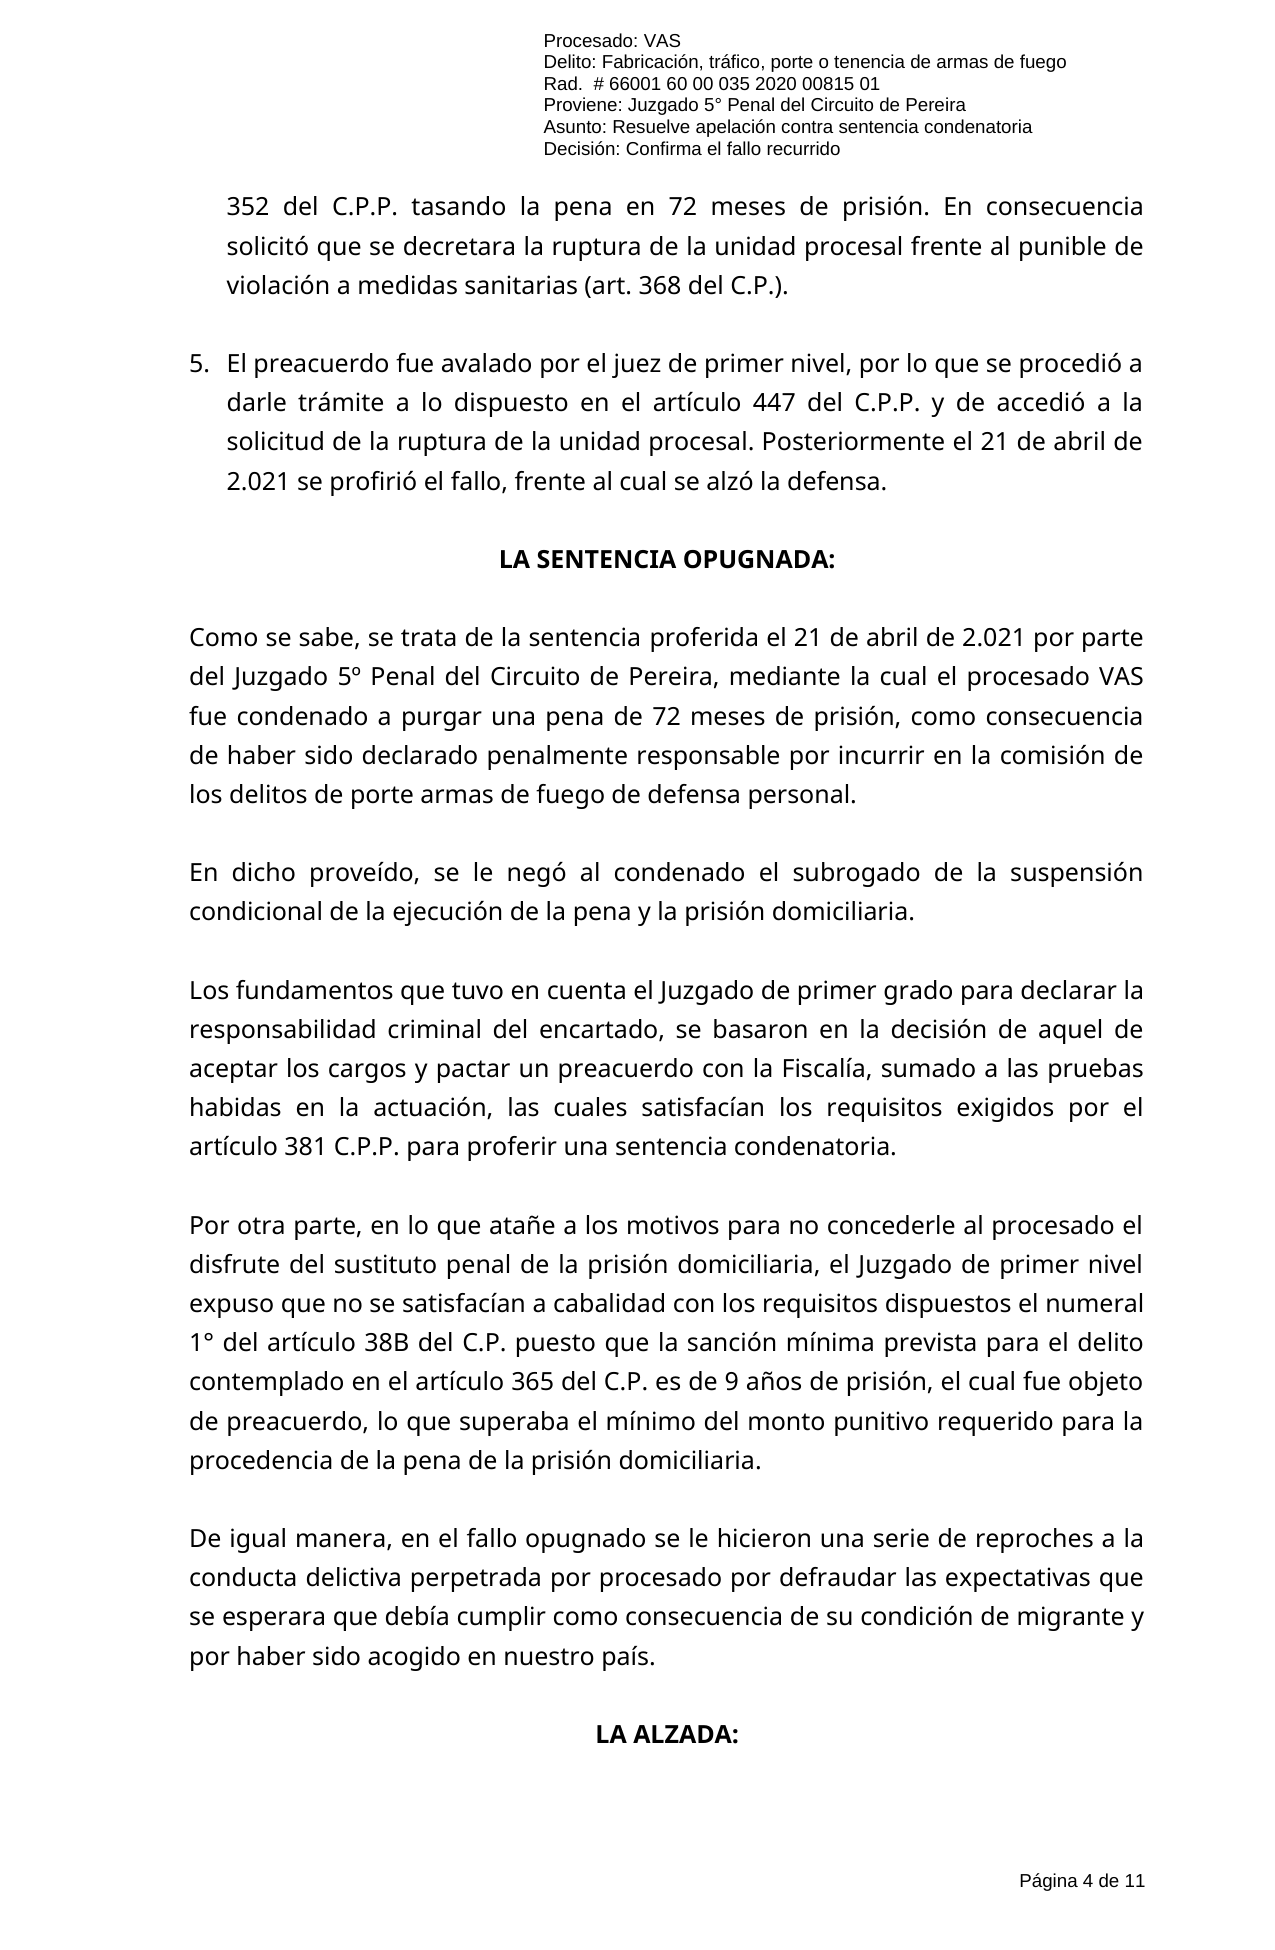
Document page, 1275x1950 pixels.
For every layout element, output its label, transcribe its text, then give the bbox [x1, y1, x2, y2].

text LA ALZADA: [189, 1716, 1145, 1751]
text De igual manera, en el fallo opugnado se le hicieron una serie de reproches a la conducta delictiva perpetrada por procesado por defraudar las expectativas que se esperara que debía cumplir como consecuencia de su condición de migrante y por haber sido acogido en nuestro país. [189, 1521, 1145, 1672]
text Por otra parte, en lo que atañe a los motivos para no concederle al procesado el disfrute del sustituto penal de la prisión domiciliaria, el Juzgado de primer nivel expuso que no se satisfacían a cabalidad con los requisitos dispuestos el numeral 1° del artículo 38B del C.P. puesto que la sanción mínima prevista para el delito contemplado en el artículo 365 del C.P. es de 9 años de prisión, el cual fue objeto de preacuerdo, lo que superaba el mínimo del monto punitivo requerido para la procedencia de la pena de la prisión domiciliaria. [189, 1207, 1145, 1476]
text Los fundamentos que tuvo en cuenta el Juzgado de primer grado para declarar la responsabilidad criminal del encartado, se basaron en la decisión de aquel de aceptar los cargos y pactar un preacuerdo con la Fiscalía, sumado a las pruebas habidas en la actuación, las cuales satisfacían los requisitos exigidos por el artículo 381 C.P.P. para proferir una sentencia condenatoria. [189, 972, 1145, 1163]
list El preacuerdo fue avalado por el juez de primer nivel, por lo que se procedió a darle trámite a lo dispuesto en el artículo 447 del C.P.P. y de accedió a la solicitud de la ruptura de la unidad procesal. Posteriormente el 21 de abril de 2.021 se profirió el fallo, frente al cual se alzó la defensa. [189, 346, 1145, 497]
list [189, 189, 1145, 301]
text Como se sabe, se trata de la sentencia proferida el 21 de abril de 2.021 por parte del Juzgado 5º Penal del Circuito de Pereira, mediante la cual el procesado VAS fue condenado a purgar una pena de 72 meses de prisión, como consecuencia de haber sido declarado penalmente responsable por incurrir en la comisión de los delitos de porte armas de fuego de defensa personal. [189, 620, 1145, 811]
text En dicho proveído, se le negó al condenado el subrogado de la suspensión condicional de la ejecución de la pena y la prisión domiciliaria. [189, 855, 1145, 928]
text LA SENTENCIA OPUGNADA: [189, 541, 1145, 576]
